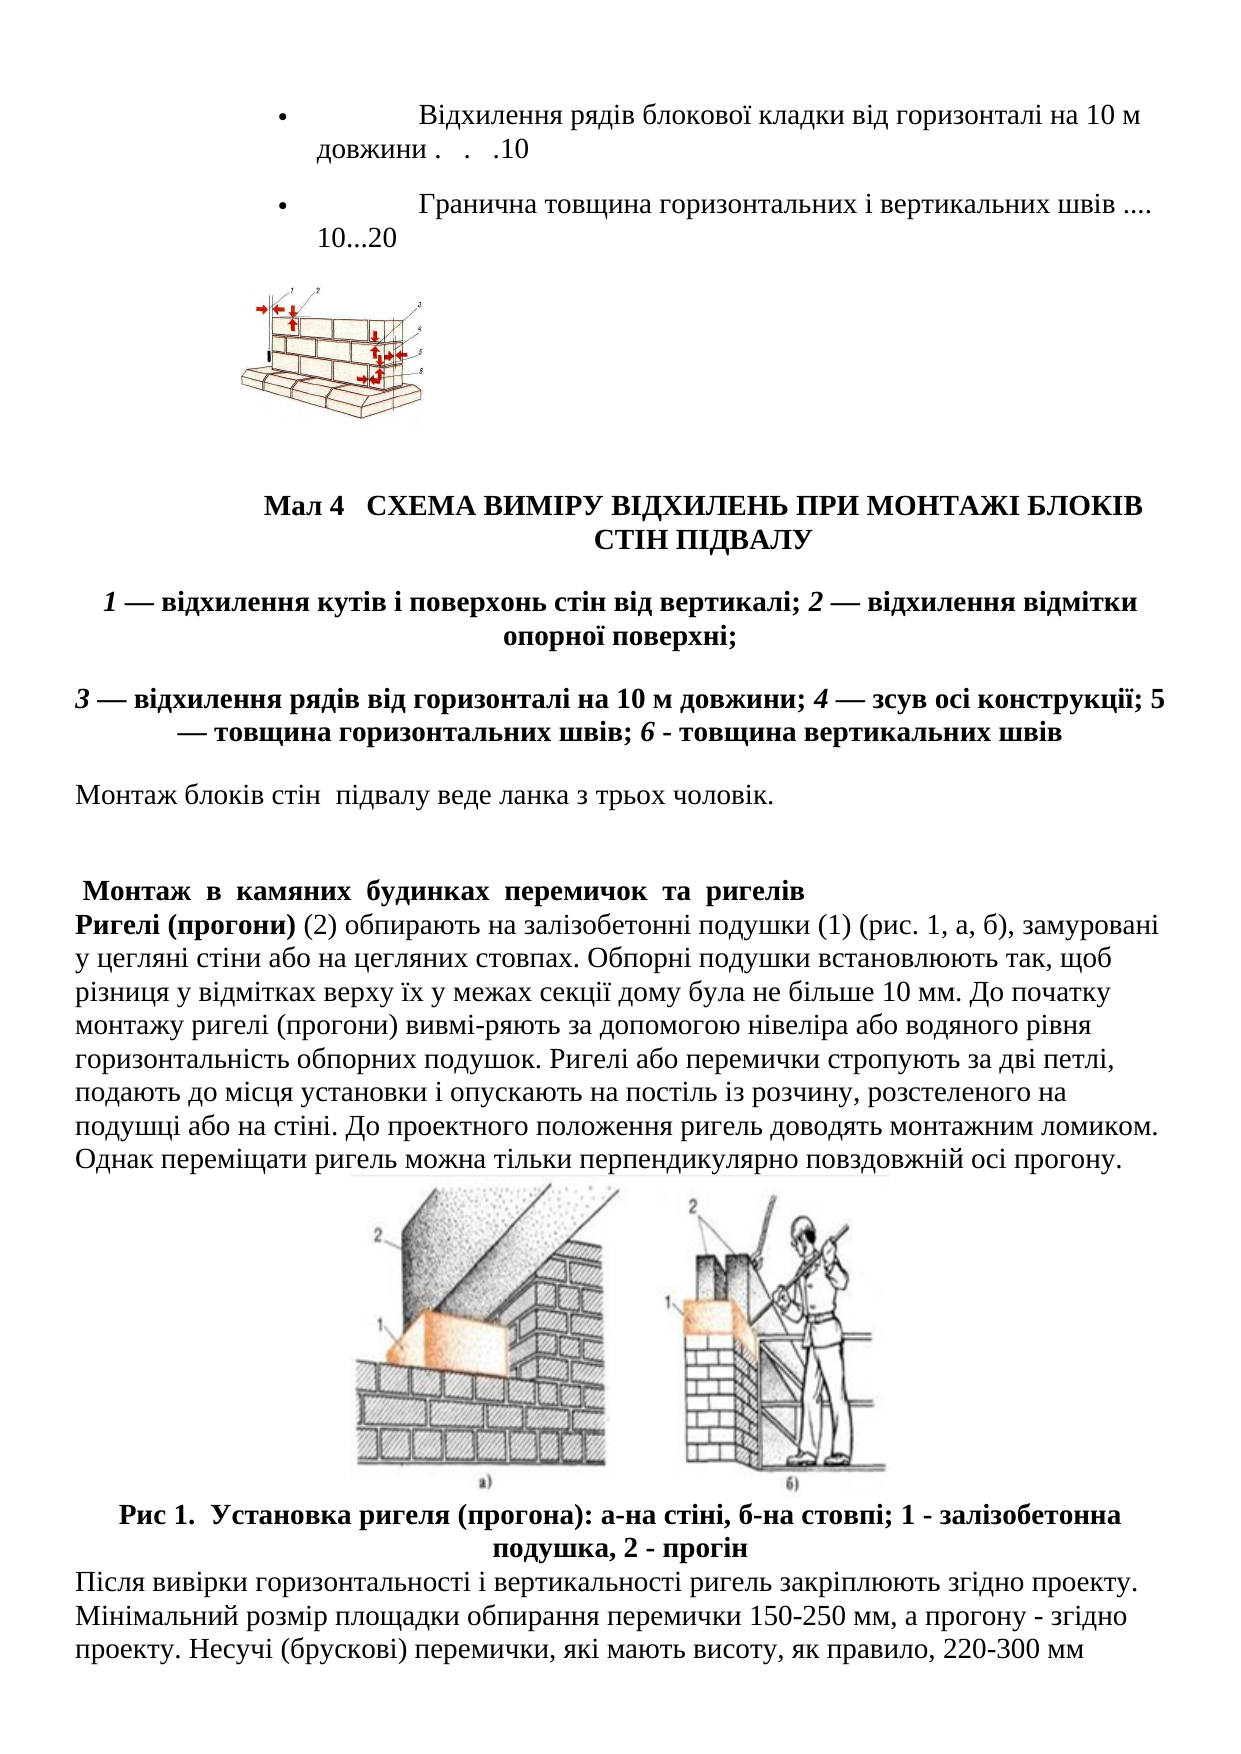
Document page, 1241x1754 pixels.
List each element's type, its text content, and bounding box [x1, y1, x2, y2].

text 1 — відхилення кутів і поверхонь стін від вертикалі; 2 — відхилення відмітки опорної поверхні; [75, 584, 1165, 652]
text 3 — відхилення рядів від горизонталі на 10 м довжини; 4 — зсув осі конструкції; 5 — товщина горизонтальних швів; 6 - товщина вертикальних швів [75, 681, 1165, 748]
text Рис 1. Установка ригеля (прогона): а-на стіні, б-на стовпі; 1 - залізобетонна подушка, 2 - прогін [75, 1497, 1165, 1564]
list Відхилення рядів блокової кладки від горизонталі на 10 м довжини . . .10 [279, 75, 1165, 164]
picture [350, 1175, 890, 1497]
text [75, 1564, 1165, 1665]
text Мал 4 СХЕМА ВИМІРУ ВІДХИЛЕНЬ ПРИ МОНТАЖІ БЛОКІВ СТІН ПІДВАЛУ [242, 488, 1165, 555]
text Монтаж блоків стін підвалу веде ланка з трьох чоловік. [75, 777, 1165, 811]
picture [241, 282, 431, 430]
text Монтаж в камяних будинках перемичок та ригелів [75, 873, 1165, 907]
text Ригелі (прогони) (2) обпирають на залізобетонні подушки (1) (рис. 1, а, б), замуровані у цегляні стіни або на цегляних стовпах. Обпорні подушки встановлюють так, щоб різниця у відмітках верху їх у межах секції дому була не більше 10 мм. До початку монтажу ригелі (прогони) вивмі-ряють за допомогою нівеліра або водяного рівня горизонтальність обпорних подушок. Ригелі або перемички стропують за дві петлі, подають до місця установки і опускають на постіль із розчину, розстеленого на подушці або на стіні. До проектного положення ригель доводять монтажним ломиком. Однак переміщати ригель можна тільки перпендикулярно повздовжній осі прогону. [75, 907, 1165, 1175]
list Гранична товщина горизонтальних і вертикальних швів .... 10...20 [279, 164, 1165, 254]
